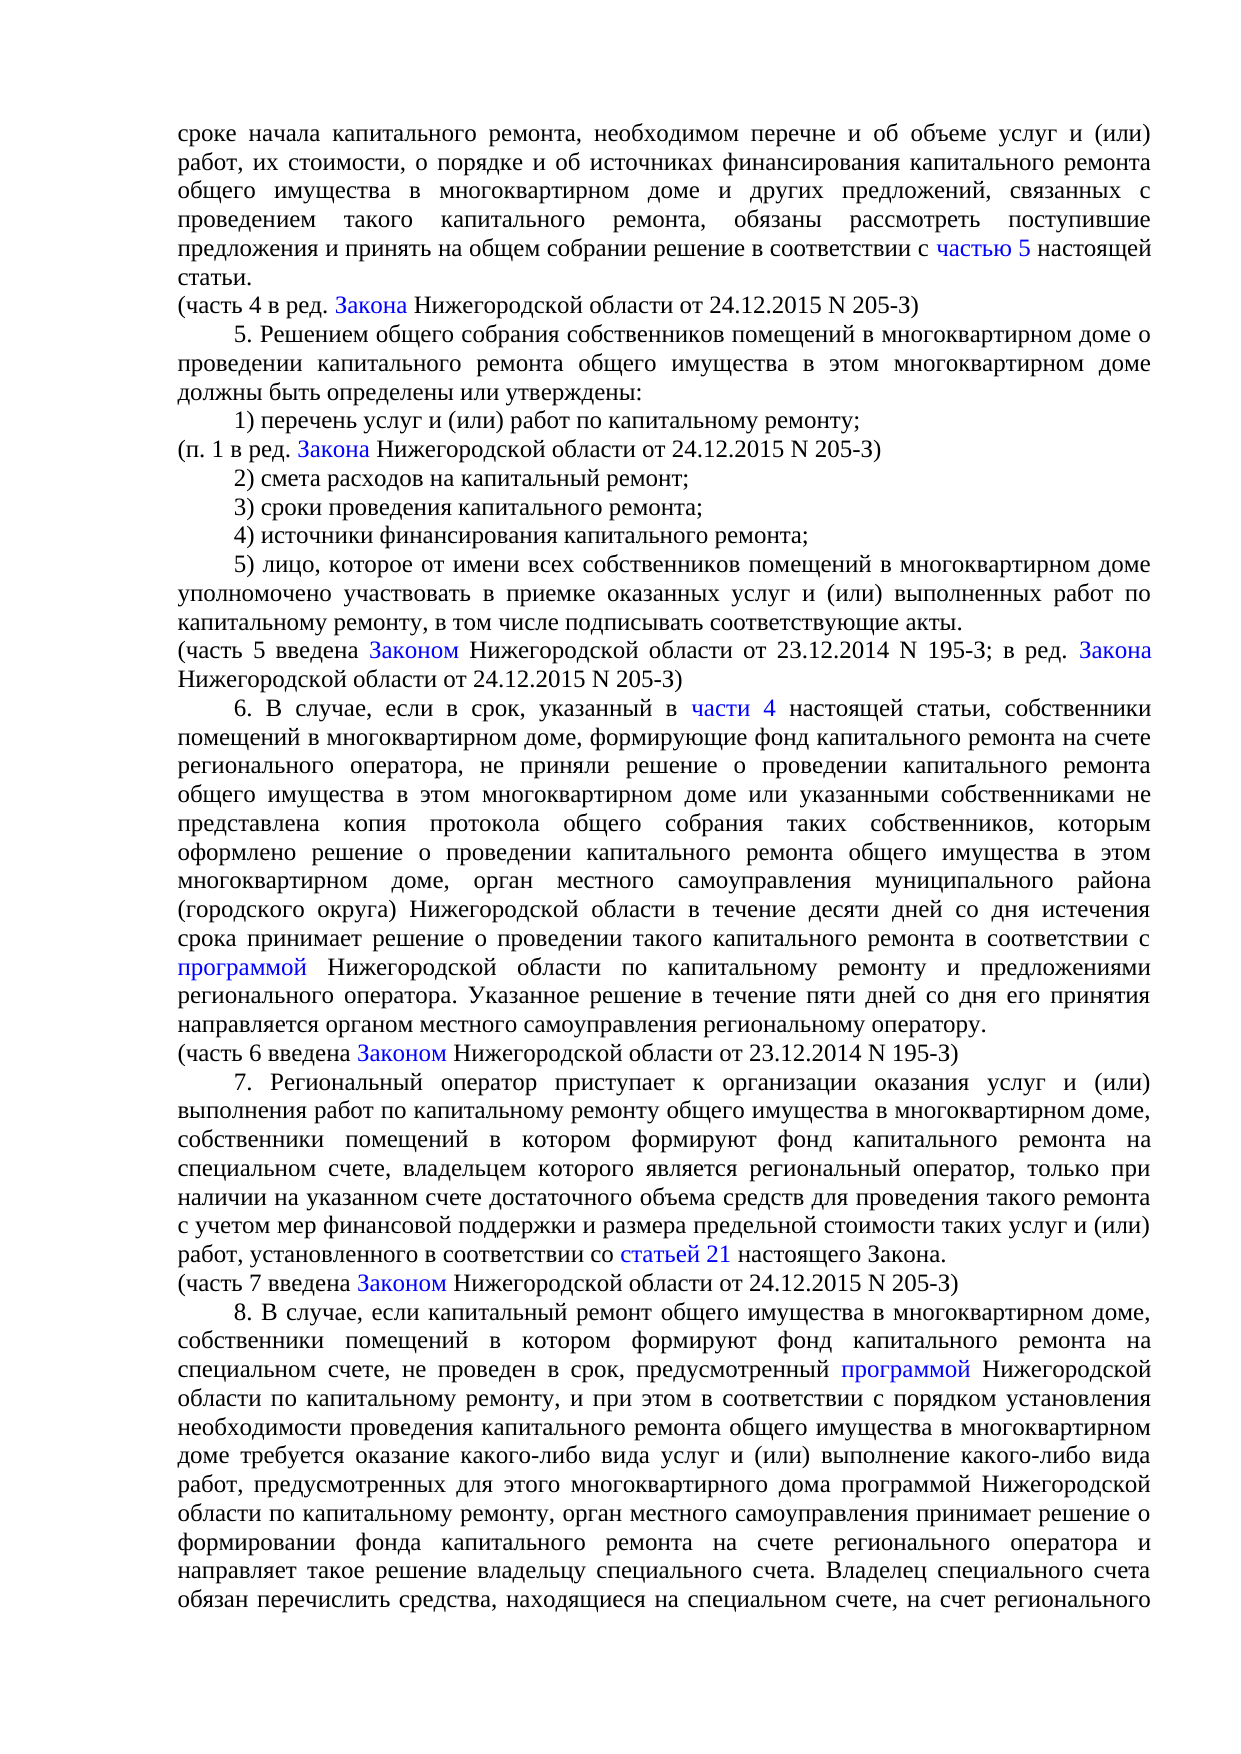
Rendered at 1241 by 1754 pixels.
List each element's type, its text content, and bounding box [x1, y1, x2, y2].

text 3) сроки проведения капитального ремонта; [177, 492, 1152, 521]
text (часть 5 введена Законом Нижегородской области от 23.12.2014 N 195-З; в ред. Закона Нижегородской области от 24.12.2015 N 205-З) [177, 636, 1152, 693]
text 4) источники финансирования капитального ремонта; [177, 521, 1152, 549]
text (п. 1 в ред. Закона Нижегородской области от 24.12.2015 N 205-З) [177, 434, 1152, 463]
text 7. Региональный оператор приступает к организации оказания услуг и (или) выполнения работ по капитальному ремонту общего имущества в многоквартирном доме, собственники помещений в котором формируют фонд капитального ремонта на специальном счете, владельцем которого является региональный оператор, только при наличии на указанном счете достаточного объема средств для проведения такого ремонта с учетом мер финансовой поддержки и размера предельной стоимости таких услуг и (или) работ, установленного в соответствии со статьей 21 настоящего Закона. [177, 1067, 1152, 1268]
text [177, 1297, 1152, 1613]
text 1) перечень услуг и (или) работ по капитальному ремонту; [177, 406, 1152, 434]
text (часть 4 в ред. Закона Нижегородской области от 24.12.2015 N 205-З) [177, 291, 1152, 319]
text 6. В случае, если в срок, указанный в части 4 настоящей статьи, собственники помещений в многоквартирном доме, формирующие фонд капитального ремонта на счете регионального оператора, не приняли решение о проведении капитального ремонта общего имущества в этом многоквартирном доме или указанными собственниками не представлена копия протокола общего собрания таких собственников, которым оформлено решение о проведении капитального ремонта общего имущества в этом многоквартирном доме, орган местного самоуправления муниципального района (городского округа) Нижегородской области в течение десяти дней со дня истечения срока принимает решение о проведении такого капитального ремонта в соответствии с программой Нижегородской области по капитальному ремонту и предложениями регионального оператора. Указанное решение в течение пяти дней со дня его принятия направляется органом местного самоуправления региональному оператору. [177, 693, 1152, 1038]
text (часть 7 введена Законом Нижегородской области от 24.12.2015 N 205-З) [177, 1268, 1152, 1297]
text 5. Решением общего собрания собственников помещений в многоквартирном доме о проведении капитального ремонта общего имущества в этом многоквартирном доме должны быть определены или утверждены: [177, 319, 1152, 406]
text 5) лицо, которое от имени всех собственников помещений в многоквартирном доме уполномочено участвовать в приемке оказанных услуг и (или) выполненных работ по капитальному ремонту, в том числе подписывать соответствующие акты. [177, 549, 1152, 636]
text (часть 6 введена Законом Нижегородской области от 23.12.2014 N 195-З) [177, 1038, 1152, 1067]
text 2) смета расходов на капитальный ремонт; [177, 463, 1152, 492]
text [177, 118, 1152, 291]
